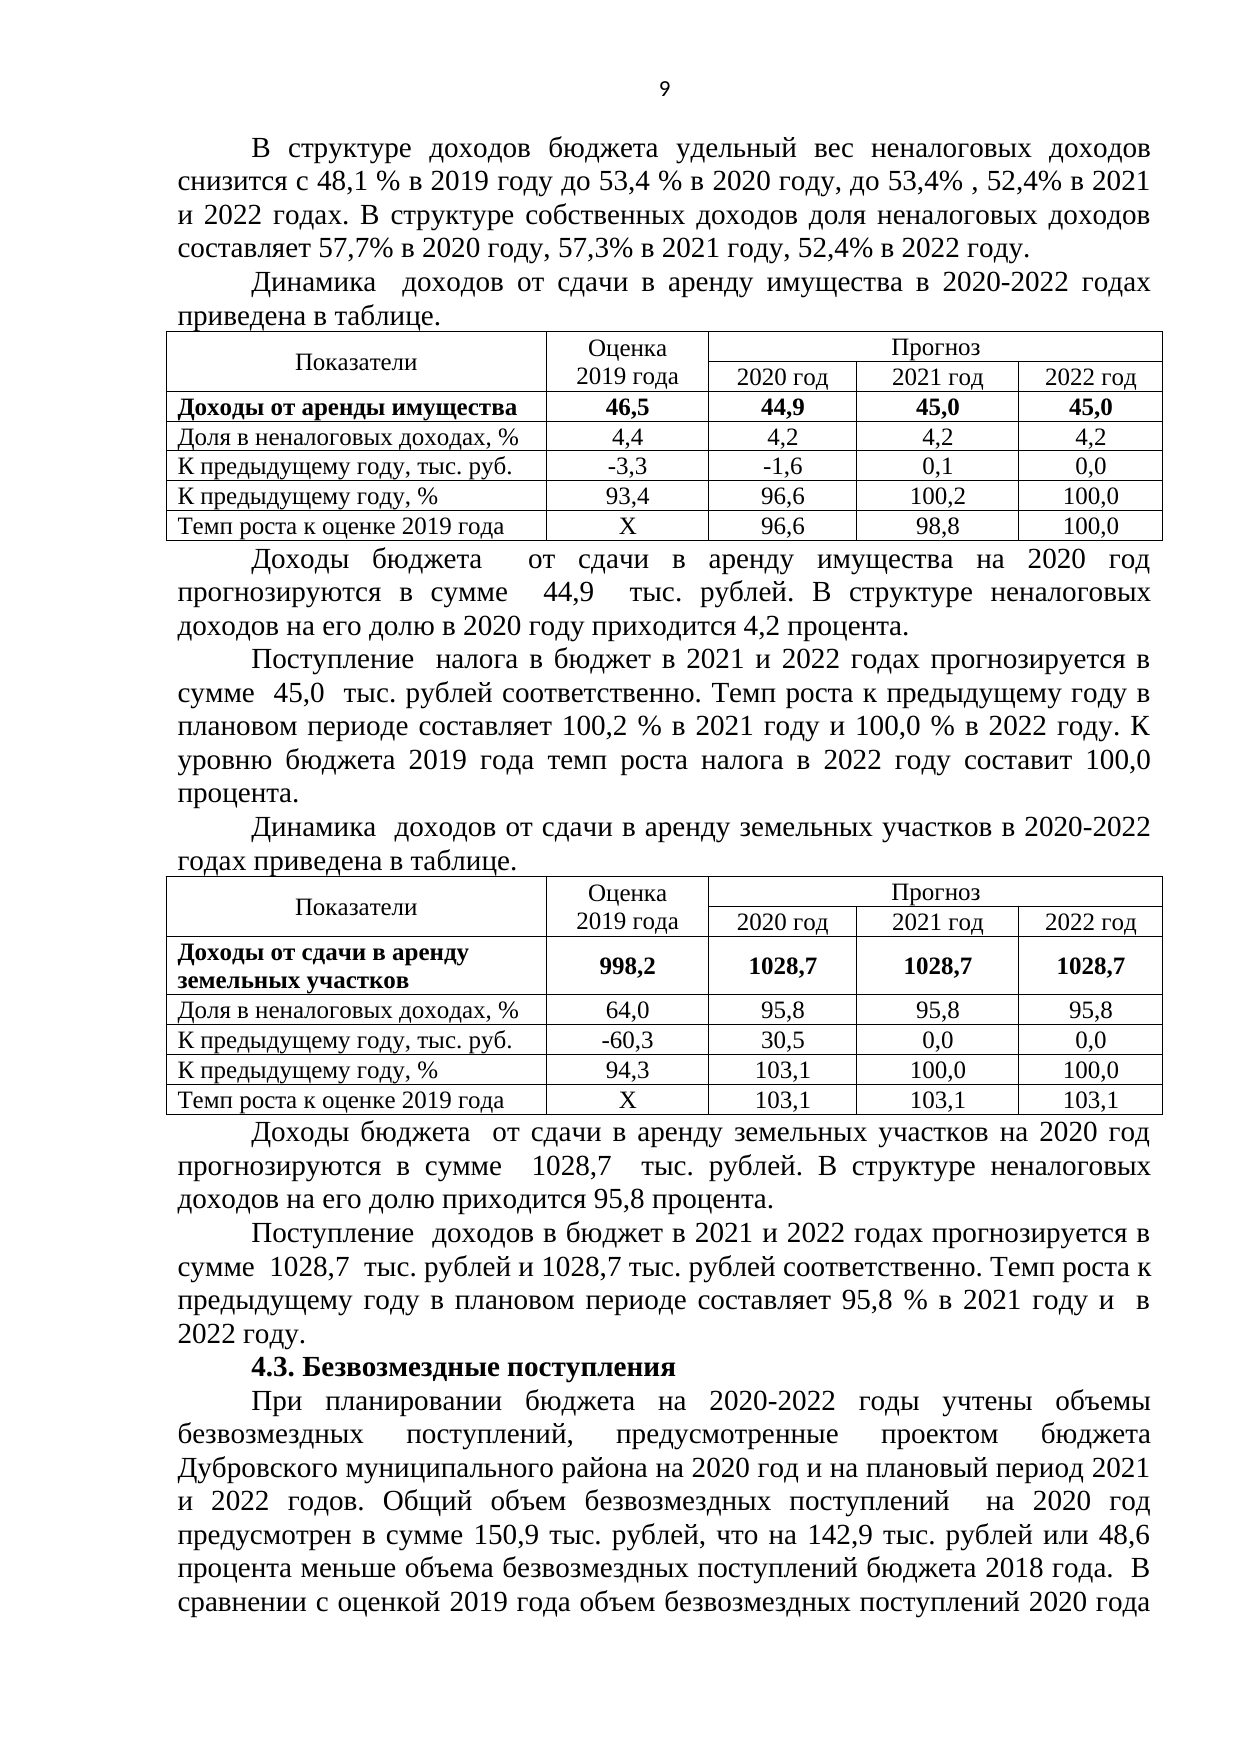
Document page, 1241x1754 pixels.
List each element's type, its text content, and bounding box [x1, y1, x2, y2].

table_cell 103,1 [709, 1085, 856, 1113]
table_cell 103,1 [1019, 1085, 1162, 1113]
table_cell 100,0 [1019, 1055, 1162, 1084]
table_cell 100,0 [1019, 511, 1162, 540]
table_cell 98,8 [857, 511, 1018, 540]
table_cell 46,5 [547, 392, 708, 421]
table_cell 0,0 [857, 1025, 1018, 1054]
table_cell 2022 год [1019, 907, 1162, 936]
table_cell 45,0 [857, 392, 1018, 421]
table_cell 4,2 [1019, 422, 1162, 450]
table_cell К предыдущему году, тыс. руб. [167, 451, 546, 480]
table_cell 103,1 [857, 1085, 1018, 1113]
table_cell 45,0 [1019, 392, 1162, 421]
table_cell 93,4 [547, 481, 708, 510]
table_cell 2022 год [1019, 362, 1162, 391]
table_cell 2020 год [709, 907, 856, 936]
table_cell Доходы от сдачи в аренду земельных участков [167, 937, 546, 994]
text Доходы бюджета от сдачи в аренду имущества на 2020 год прогнозируются в сумме 44,9 тыс. рублей. В структуре неналоговых доходов на его долю в 2020 году приходится 4,2 процента. [177, 541, 1152, 641]
text Поступление доходов в бюджет в 2021 и 2022 годах прогнозируется в сумме 1028,7 тыс. рублей и 1028,7 тыс. рублей соответственно. Темп роста к предыдущему году в плановом периоде составляет 95,8 % в 2021 году и в 2022 году. [177, 1215, 1152, 1349]
table_cell 95,8 [857, 995, 1018, 1024]
table_cell -1,6 [709, 451, 856, 480]
table_cell 103,1 [709, 1055, 856, 1084]
text Доходы бюджета от сдачи в аренду земельных участков на 2020 год прогнозируются в сумме 1028,7 тыс. рублей. В структуре неналоговых доходов на его долю приходится 95,8 процента. [177, 1115, 1152, 1215]
table_cell Доходы от аренды имущества [167, 392, 546, 421]
text В структуре доходов бюджета удельный вес неналоговых доходов снизится с 48,1 % в 2019 году до 53,4 % в 2020 году, до 53,4% , 52,4% в 2021 и 2022 годах. В структуре собственных доходов доля неналоговых доходов составляет 57,7% в 2020 году, 57,3% в 2021 году, 52,4% в 2022 году. [177, 130, 1152, 264]
text Динамика доходов от сдачи в аренду земельных участков в 2020-2022 годах приведена в таблице. [177, 809, 1152, 876]
table_header Оценка 2019 года [547, 877, 708, 936]
table_cell 0,0 [1019, 451, 1162, 480]
text Поступление налога в бюджет в 2021 и 2022 годах прогнозируется в сумме 45,0 тыс. рублей соответственно. Темп роста к предыдущему году в плановом периоде составляет 100,2 % в 2021 году и 100,0 % в 2022 году. К уровню бюджета 2019 года темп роста налога в 2022 году составит 100,0 процента. [177, 641, 1152, 809]
table_cell К предыдущему году, тыс. руб. [167, 1025, 546, 1054]
table_header Прогноз [709, 877, 1162, 906]
table_cell Х [547, 1085, 708, 1113]
text Динамика доходов от сдачи в аренду имущества в 2020-2022 годах приведена в таблице. [177, 264, 1152, 331]
table_cell 4,2 [857, 422, 1018, 450]
table_header Показатели [167, 877, 546, 936]
table_cell 30,5 [709, 1025, 856, 1054]
table_cell Доля в неналоговых доходах, % [167, 422, 546, 450]
table_cell Темп роста к оценке 2019 года [167, 511, 546, 540]
table_cell 0,0 [1019, 1025, 1162, 1054]
table_cell 4,4 [547, 422, 708, 450]
table_cell 100,2 [857, 481, 1018, 510]
table_cell 1028,7 [857, 937, 1018, 994]
table_header Показатели [167, 332, 546, 391]
table_cell 96,6 [709, 481, 856, 510]
table_cell 998,2 [547, 937, 708, 994]
table_cell К предыдущему году, % [167, 481, 546, 510]
table_cell 4,2 [709, 422, 856, 450]
table_cell Х [547, 511, 708, 540]
table_header Прогноз [709, 332, 1162, 361]
table_cell Темп роста к оценке 2019 года [167, 1085, 546, 1113]
table_cell 1028,7 [1019, 937, 1162, 994]
table_cell 100,0 [1019, 481, 1162, 510]
table_cell 0,1 [857, 451, 1018, 480]
table_cell -3,3 [547, 451, 708, 480]
table_cell 1028,7 [709, 937, 856, 994]
table_cell 96,6 [709, 511, 856, 540]
table_cell 2020 год [709, 362, 856, 391]
table_cell 95,8 [709, 995, 856, 1024]
table_header Оценка 2019 года [547, 332, 708, 391]
table_cell 64,0 [547, 995, 708, 1024]
table_cell Доля в неналоговых доходах, % [167, 995, 546, 1024]
table_cell 95,8 [1019, 995, 1162, 1024]
table_cell 44,9 [709, 392, 856, 421]
table_cell К предыдущему году, % [167, 1055, 546, 1084]
table_cell 2021 год [857, 907, 1018, 936]
table_cell 94,3 [547, 1055, 708, 1084]
table_cell 2021 год [857, 362, 1018, 391]
table_cell 100,0 [857, 1055, 1018, 1084]
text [177, 1383, 1152, 1618]
text 4.3. Безвозмездные поступления [177, 1349, 1152, 1383]
table_cell -60,3 [547, 1025, 708, 1054]
